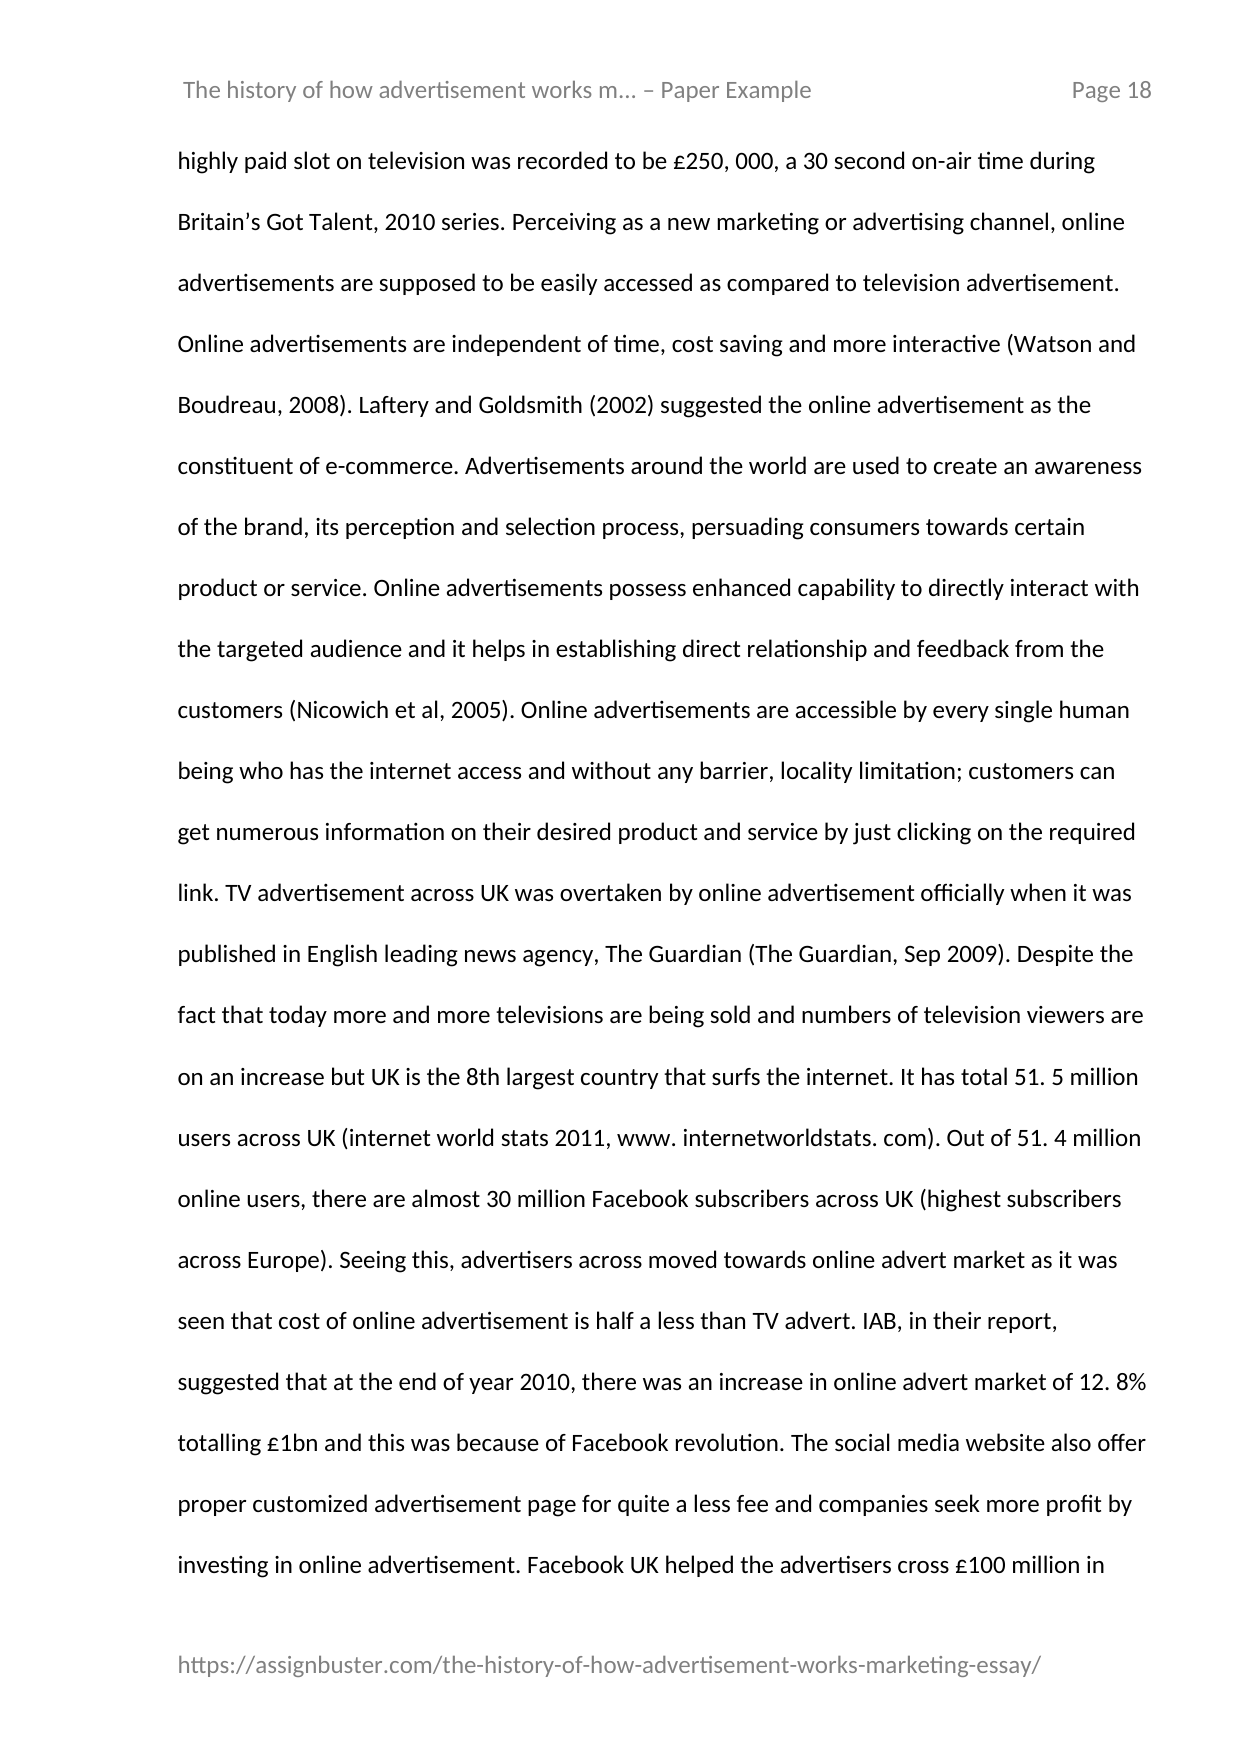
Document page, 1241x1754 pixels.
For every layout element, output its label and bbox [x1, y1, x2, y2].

text [177, 145, 1152, 1579]
